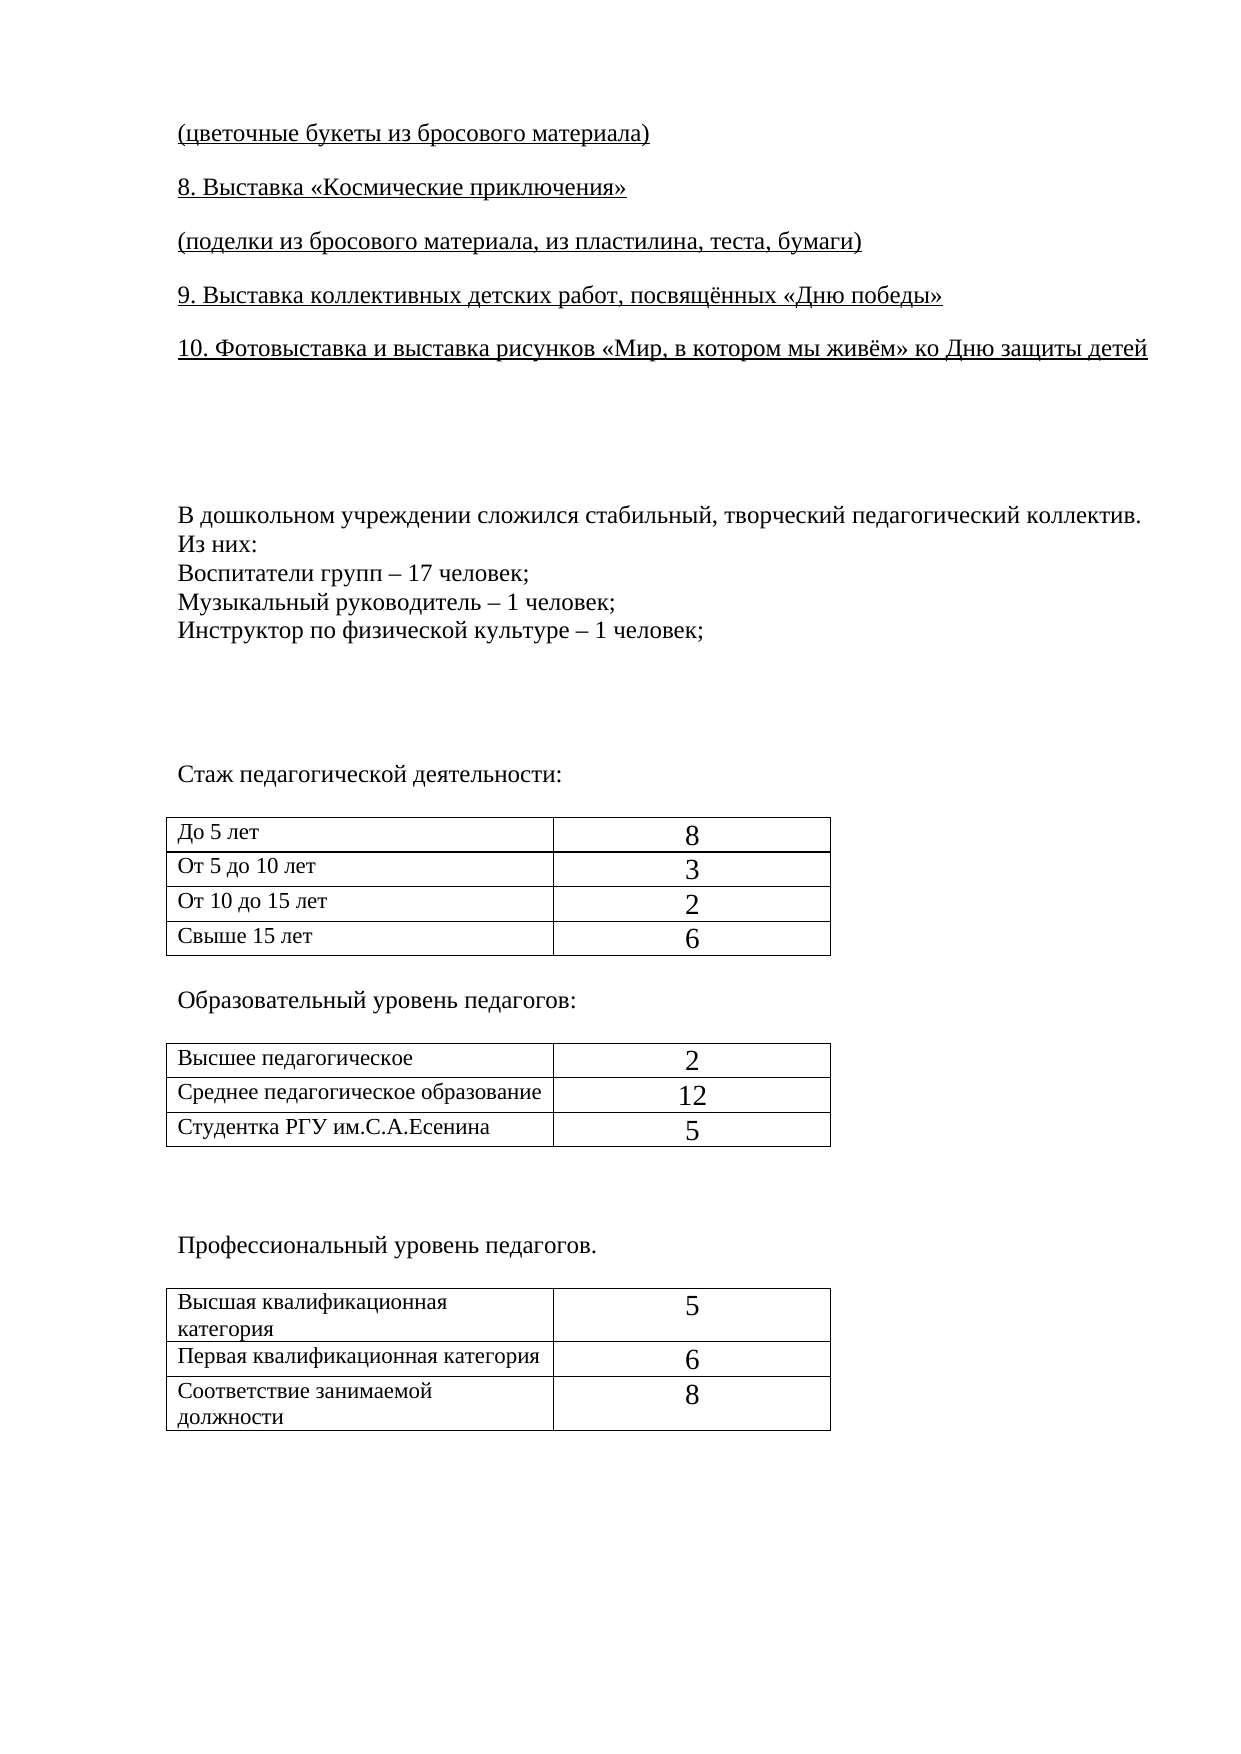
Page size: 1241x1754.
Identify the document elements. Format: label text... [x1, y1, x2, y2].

text Профессиональный уровень педагогов. [177, 1230, 1152, 1259]
table_cell 5 [554, 1113, 830, 1146]
text 9. Выставка коллективных детских работ, посвящённых «Дню победы» [177, 280, 1152, 308]
text (поделки из бросового материала, из пластилина, теста, бумаги) [177, 226, 1152, 254]
table_header До 5 лет [167, 818, 553, 851]
table_cell 6 [554, 922, 830, 955]
text (цветочные букеты из бросового материала) [177, 118, 1152, 147]
text Стаж педагогической деятельности: [177, 759, 1152, 788]
table_cell Свыше 15 лет [167, 922, 553, 955]
table_cell 3 [554, 853, 830, 886]
text В дошкольном учреждении сложился стабильный, творческий педагогический коллектив. [177, 501, 1152, 529]
table_cell 12 [554, 1078, 830, 1112]
table_cell Первая квалификационная категория [167, 1342, 553, 1376]
table_cell 8 [554, 1377, 830, 1429]
table_cell От 10 до 15 лет [167, 887, 553, 921]
text Из них: [177, 529, 1152, 558]
table_cell 6 [554, 1342, 830, 1376]
text Инструктор по физической культуре – 1 человек; [177, 616, 1152, 644]
table_cell Среднее педагогическое образование [167, 1078, 553, 1112]
table_header 2 [554, 1044, 830, 1077]
table_cell От 5 до 10 лет [167, 853, 553, 886]
table_header Высшая квалификационная категория [167, 1289, 553, 1341]
table_header 8 [554, 818, 830, 851]
table_cell Соответствие занимаемой должности [167, 1377, 553, 1429]
text 10. Фотовыставка и выставка рисунков «Мир, в котором мы живём» ко Дню защиты детей [177, 333, 1152, 362]
table_cell Студентка РГУ им.С.А.Есенина [167, 1113, 553, 1146]
text Воспитатели групп – 17 человек; [177, 558, 1152, 587]
text Музыкальный руководитель – 1 человек; [177, 587, 1152, 616]
table_header 5 [554, 1289, 830, 1341]
table_header Высшее педагогическое [167, 1044, 553, 1077]
text Образовательный уровень педагогов: [177, 985, 1152, 1014]
text 8. Выставка «Космические приключения» [177, 172, 1152, 201]
table_cell 2 [554, 887, 830, 921]
